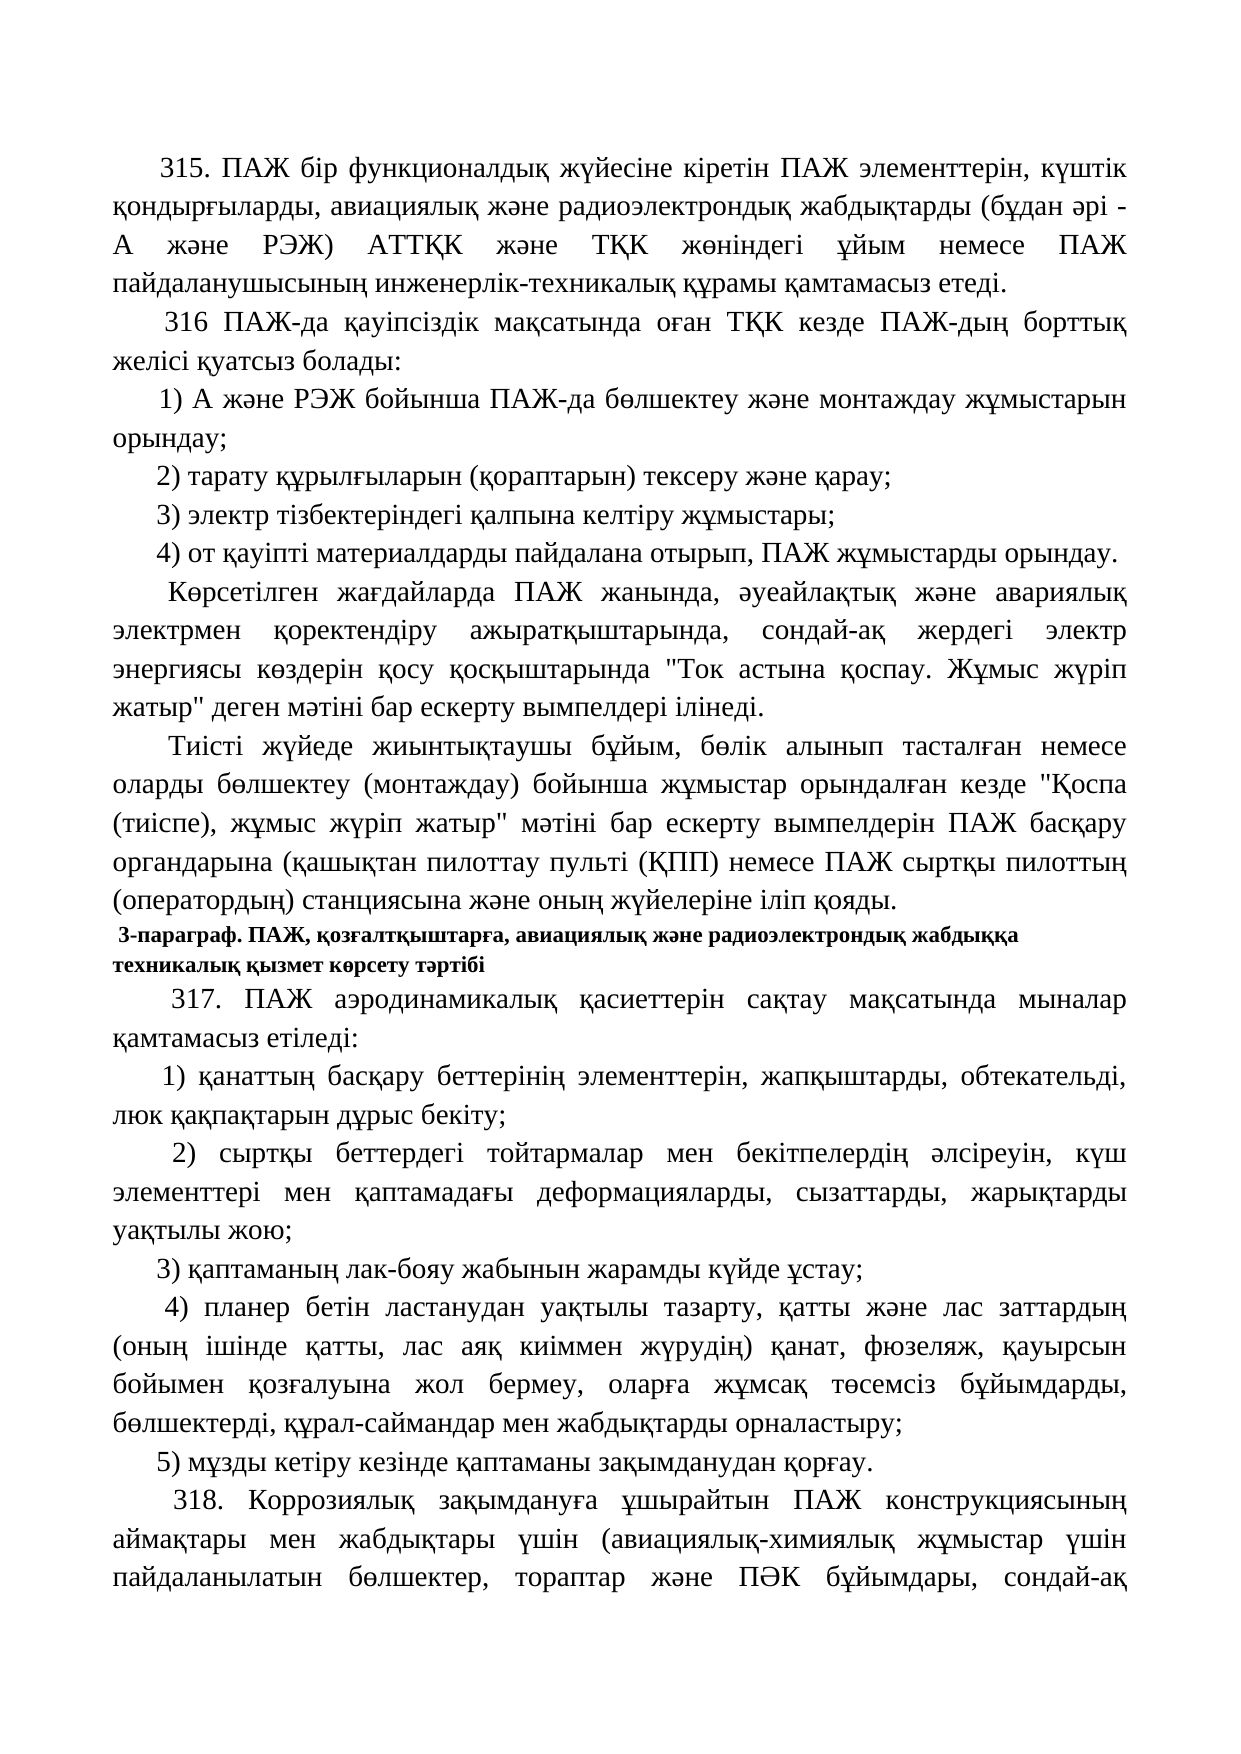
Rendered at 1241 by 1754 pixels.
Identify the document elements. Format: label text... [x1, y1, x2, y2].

text Көрсетілген жағдайларда ПАЖ жанында, әуеайлақтық және авариялық электрмен қоректендіру ажыратқыштарында, сондай-ақ жердегі электр энергиясы көздерін қосу қосқыштарында "Ток астына қоспау. Жұмыс жүріп жатыр" деген мәтіні бар ескерту вымпелдері ілінеді. [112, 574, 1128, 723]
text Тиісті жүйеде жиынтықтаушы бұйым, бөлік алынып тасталған немесе оларды бөлшектеу (монтаждау) бойынша жұмыстар орындалған кезде "Қоспа (тиіспе), жұмыс жүріп жатыр" мәтіні бар ескерту вымпелдерін ПАЖ басқару органдарына (қашықтан пилоттау пульті (ҚПП) немесе ПАЖ сыртқы пилоттың (оператордың) станциясына және оның жүйелеріне іліп қояды. [112, 728, 1128, 916]
text 1) А және РЭЖ бойынша ПАЖ-да бөлшектеу және монтаждау жұмыстарын орындау; [112, 381, 1128, 453]
text 1) қанаттың басқару беттерінің элементтерін, жапқыштарды, обтекательді, люк қақпақтарын дұрыс бекіту; [112, 1058, 1128, 1130]
text 3-параграф. ПАЖ, қозғалтқыштарға, авиациялық және радиоэлектрондық жабдыққа техникалық қызмет көрсету тәртібі [112, 921, 1128, 977]
text 3) қаптаманың лак-бояу жабынын жарамды күйде ұстау; [112, 1251, 1128, 1284]
text 4) планер бетін ластанудан уақтылы тазарту, қатты және лас заттардың (оның ішінде қатты, лас аяқ киіммен жүрудің) қанат, фюзеляж, қауырсын бойымен қозғалуына жол бермеу, оларға жұмсақ төсемсіз бұйымдарды, бөлшектерді, құрал-саймандар мен жабдықтарды орналастыру; [112, 1289, 1128, 1439]
text 3) электр тізбектеріндегі қалпына келтіру жұмыстары; [112, 497, 1128, 530]
text 2) тарату құрылғыларын (қораптарын) тексеру және қарау; [112, 458, 1128, 492]
text 315. ПАЖ бір функционалдық жүйесіне кіретін ПАЖ элементтерін, күштік қондырғыларды, авиациялық және радиоэлектрондық жабдықтарды (бұдан әрі - А және РЭЖ) АТТҚК және ТҚК жөніндегі ұйым немесе ПАЖ пайдаланушысының инженерлік-техникалық құрамы қамтамасыз етеді. [112, 150, 1128, 299]
text 5) мұзды кетіру кезінде қаптаманы зақымданудан қорғау. [112, 1444, 1128, 1477]
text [112, 1482, 1128, 1593]
text 317. ПАЖ аэродинамикалық қасиеттерін сақтау мақсатында мыналар қамтамасыз етіледі: [112, 981, 1128, 1053]
text 2) сыртқы беттердегі тойтармалар мен бекітпелердің әлсіреуін, күш элементтері мен қаптамадағы деформацияларды, сызаттарды, жарықтарды уақтылы жою; [112, 1135, 1128, 1246]
text 4) от қауіпті материалдарды пайдалана отырып, ПАЖ жұмыстарды орындау. [112, 535, 1128, 569]
text 316 ПАЖ-да қауіпсіздік мақсатында оған ТҚК кезде ПАЖ-дың борттық желісі қуатсыз болады: [112, 304, 1128, 376]
